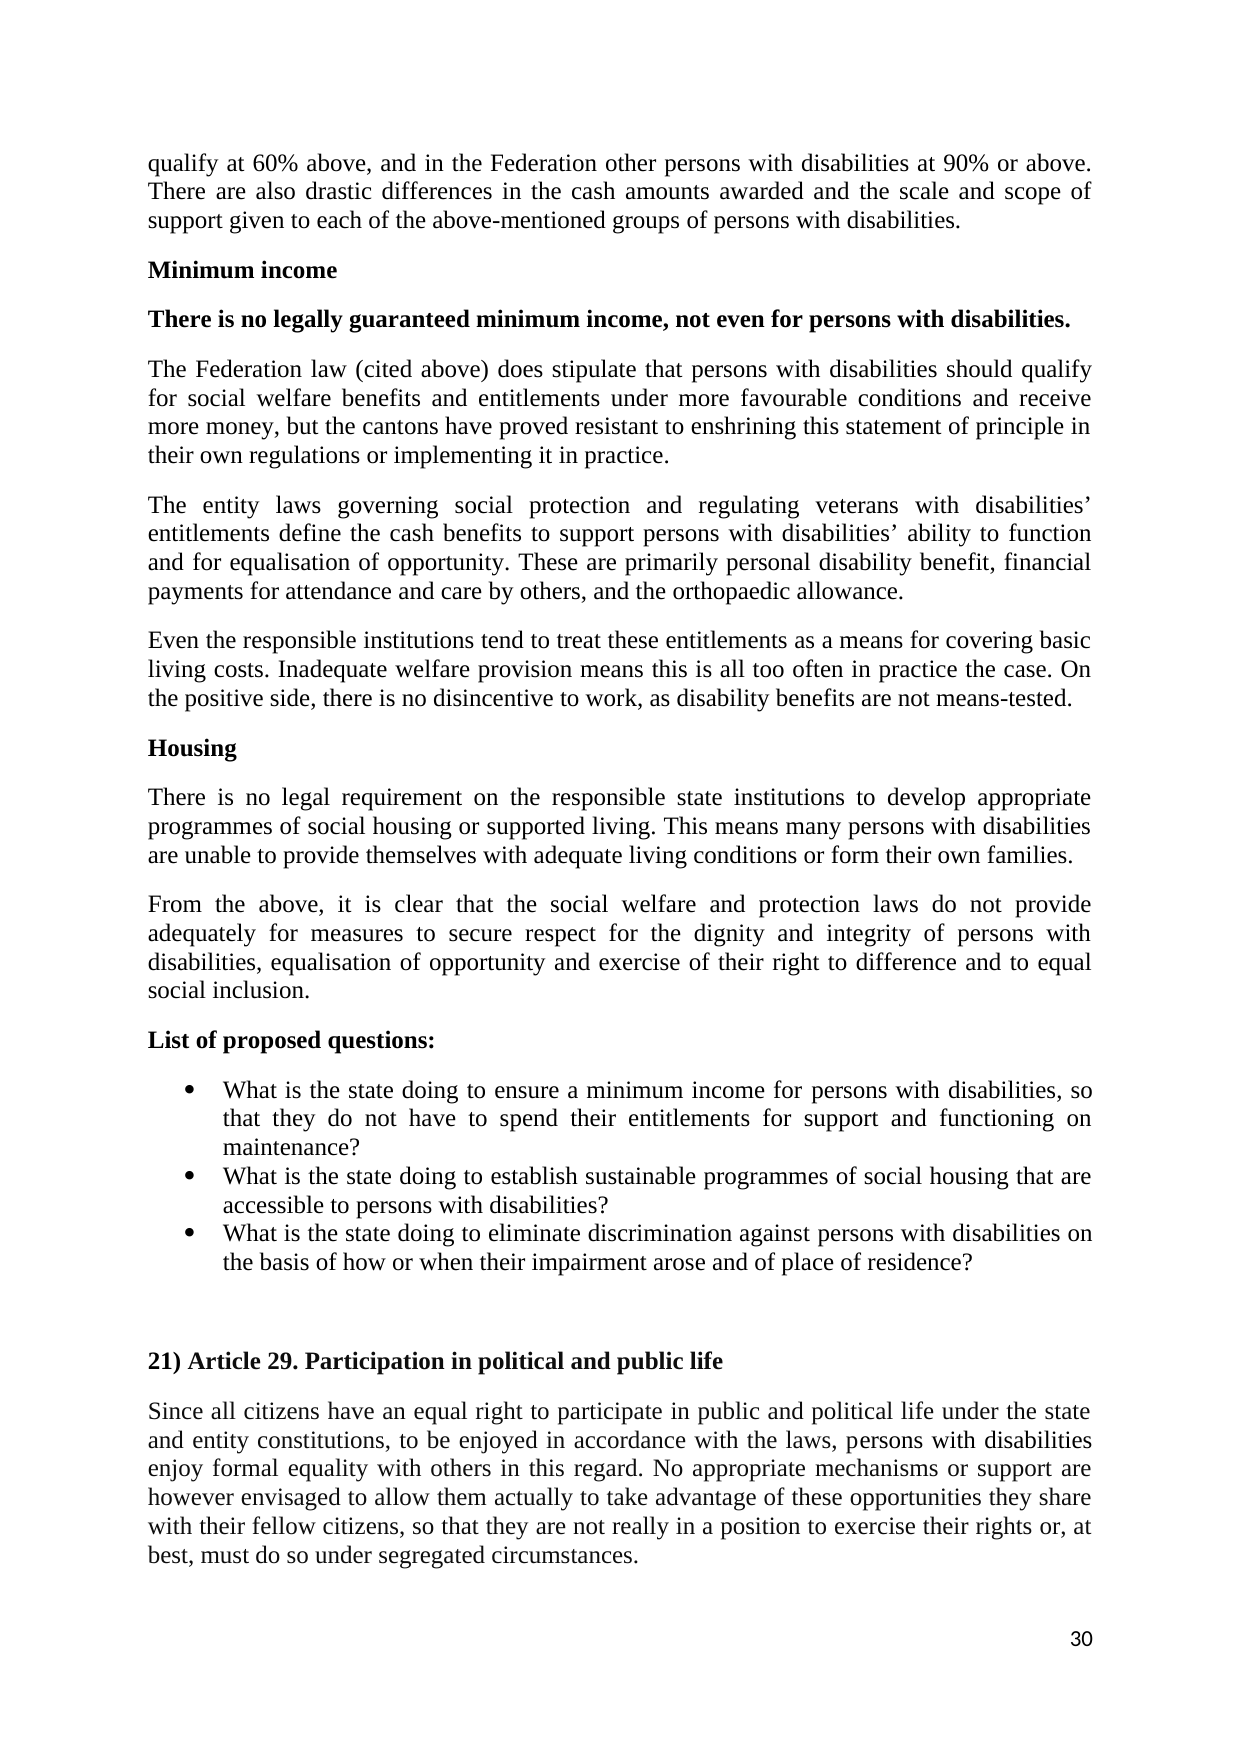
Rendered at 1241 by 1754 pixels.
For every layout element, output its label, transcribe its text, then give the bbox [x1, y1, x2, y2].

text From the above, it is clear that the social welfare and protection laws do not provide adequately for measures to secure respect for the dignity and integrity of persons with disabilities, equalisation of opportunity and exercise of their right to difference and to equal social inclusion. [148, 889, 1093, 1004]
text List of proposed questions: [148, 1025, 1093, 1054]
text Housing [148, 733, 1093, 761]
text Even the responsible institutions tend to treat these entitlements as a means for covering basic living costs. Inadequate welfare provision means this is all too often in practice the case. On the positive side, there is no disincentive to work, as disability benefits are not means-tested. [148, 626, 1093, 712]
text There is no legally guaranteed minimum income, not even for persons with disabilities. [148, 304, 1093, 333]
text The Federation law (cited above) does stipulate that persons with disabilities should qualify for social welfare benefits and entitlements under more favourable conditions and receive more money, but the cantons have proved resistant to enshrining this statement of principle in their own regulations or implementing it in practice. [148, 354, 1093, 469]
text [148, 148, 1093, 234]
text Since all citizens have an equal right to participate in public and political life under the state and entity constitutions, to be enjoyed in accordance with the laws, persons with disabilities enjoy formal equality with others in this regard. No appropriate mechanisms or support are however envisaged to allow them actually to take advantage of these opportunities they share with their fellow citizens, so that they are not really in a position to exercise their rights or, at best, must do so under segregated circumstances. [148, 1396, 1093, 1568]
text There is no legal requirement on the responsible state institutions to develop appropriate programmes of social housing or supported living. This means many persons with disabilities are unable to provide themselves with adequate living conditions or form their own families. [148, 782, 1093, 868]
list What is the state doing to establish sustainable programmes of social housing that are accessible to persons with disabilities? [185, 1161, 1093, 1218]
list What is the state doing to eliminate discrimination against persons with disabilities on the basis of how or when their impairment arose and of place of residence? [185, 1218, 1093, 1276]
text The entity laws governing social protection and regulating veterans with disabilities’ entitlements define the cash benefits to support persons with disabilities’ ability to function and for equalisation of opportunity. These are primarily personal disability benefit, financial payments for attendance and care by others, and the orthopaedic allowance. [148, 490, 1093, 605]
text 21) Article 29. Participation in political and public life [148, 1346, 1093, 1375]
list What is the state doing to ensure a minimum income for persons with disabilities, so that they do not have to spend their entitlements for support and functioning on maintenance? [185, 1075, 1093, 1161]
text Minimum income [148, 255, 1093, 283]
